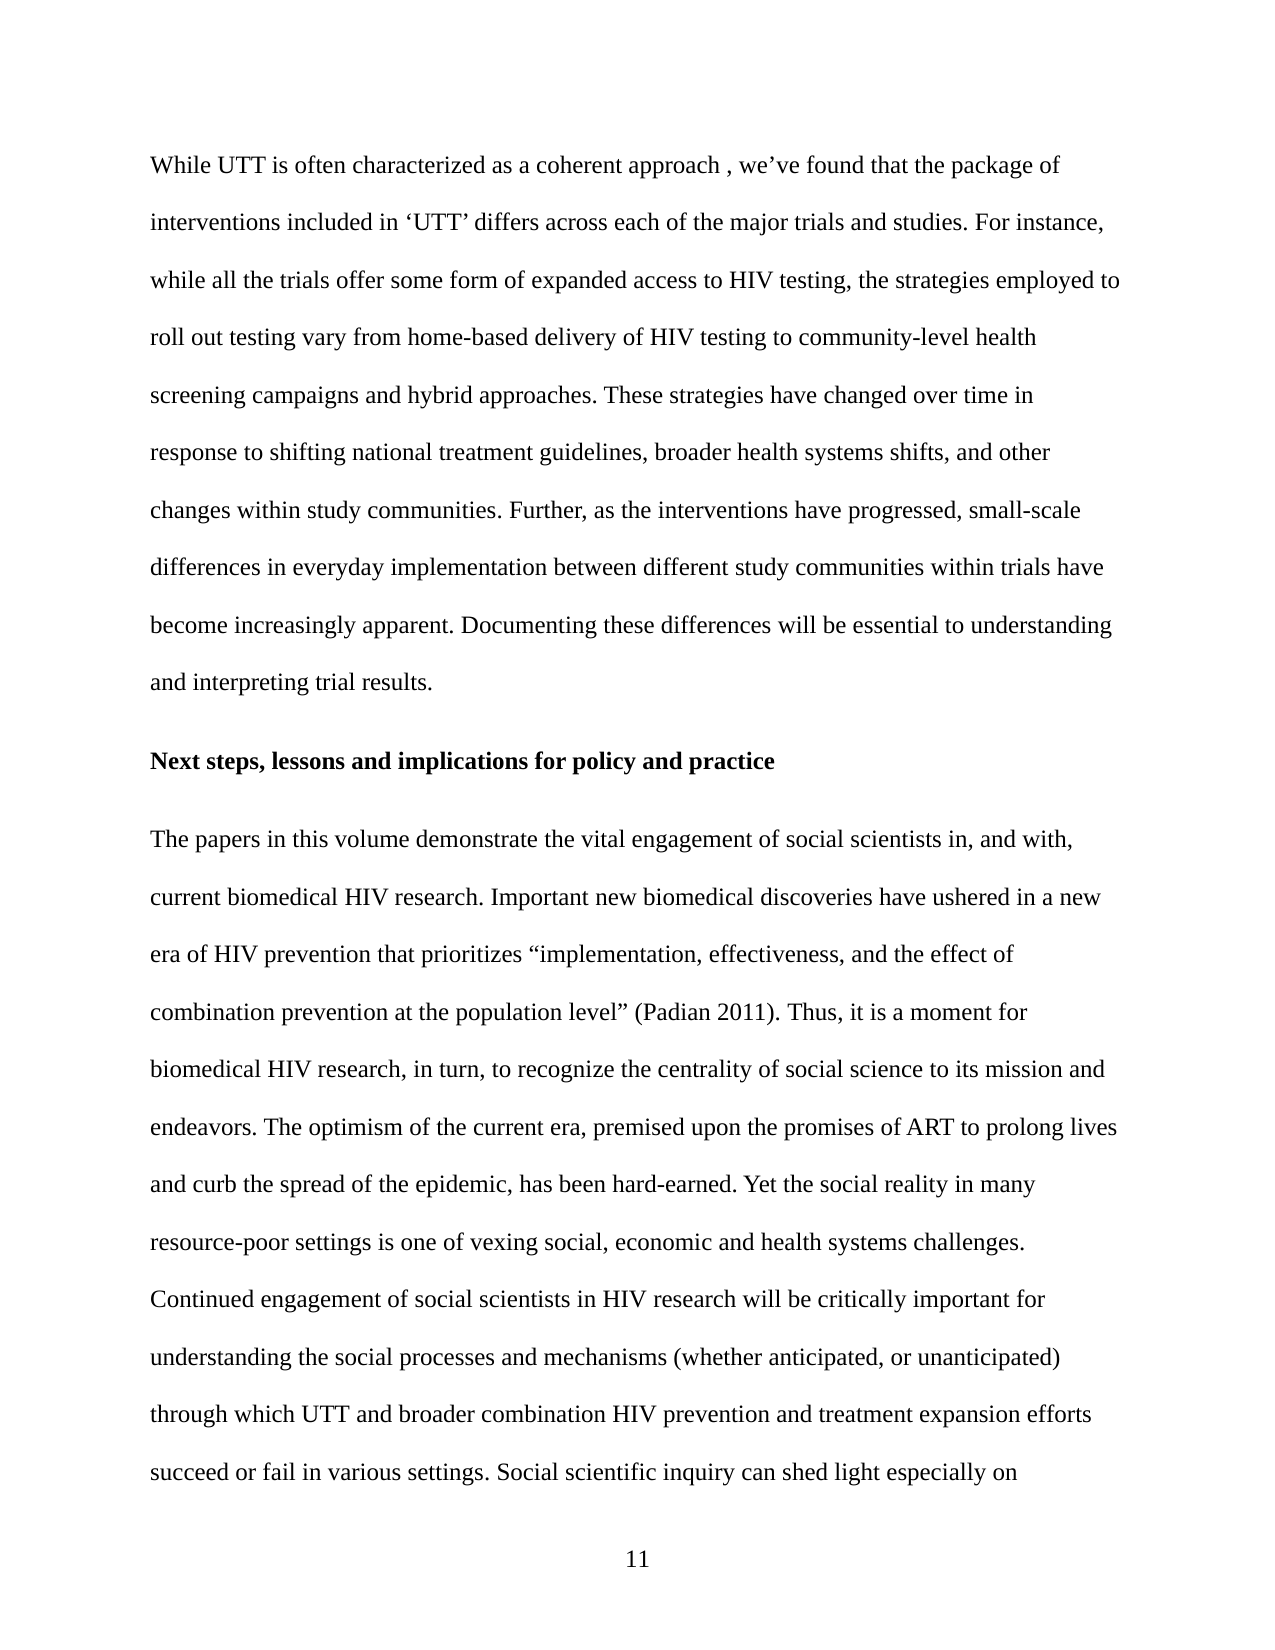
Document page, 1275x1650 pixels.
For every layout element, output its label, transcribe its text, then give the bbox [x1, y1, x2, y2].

text Next steps, lessons and implications for policy and practice [150, 746, 1125, 774]
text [150, 824, 1125, 1485]
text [150, 150, 1125, 696]
